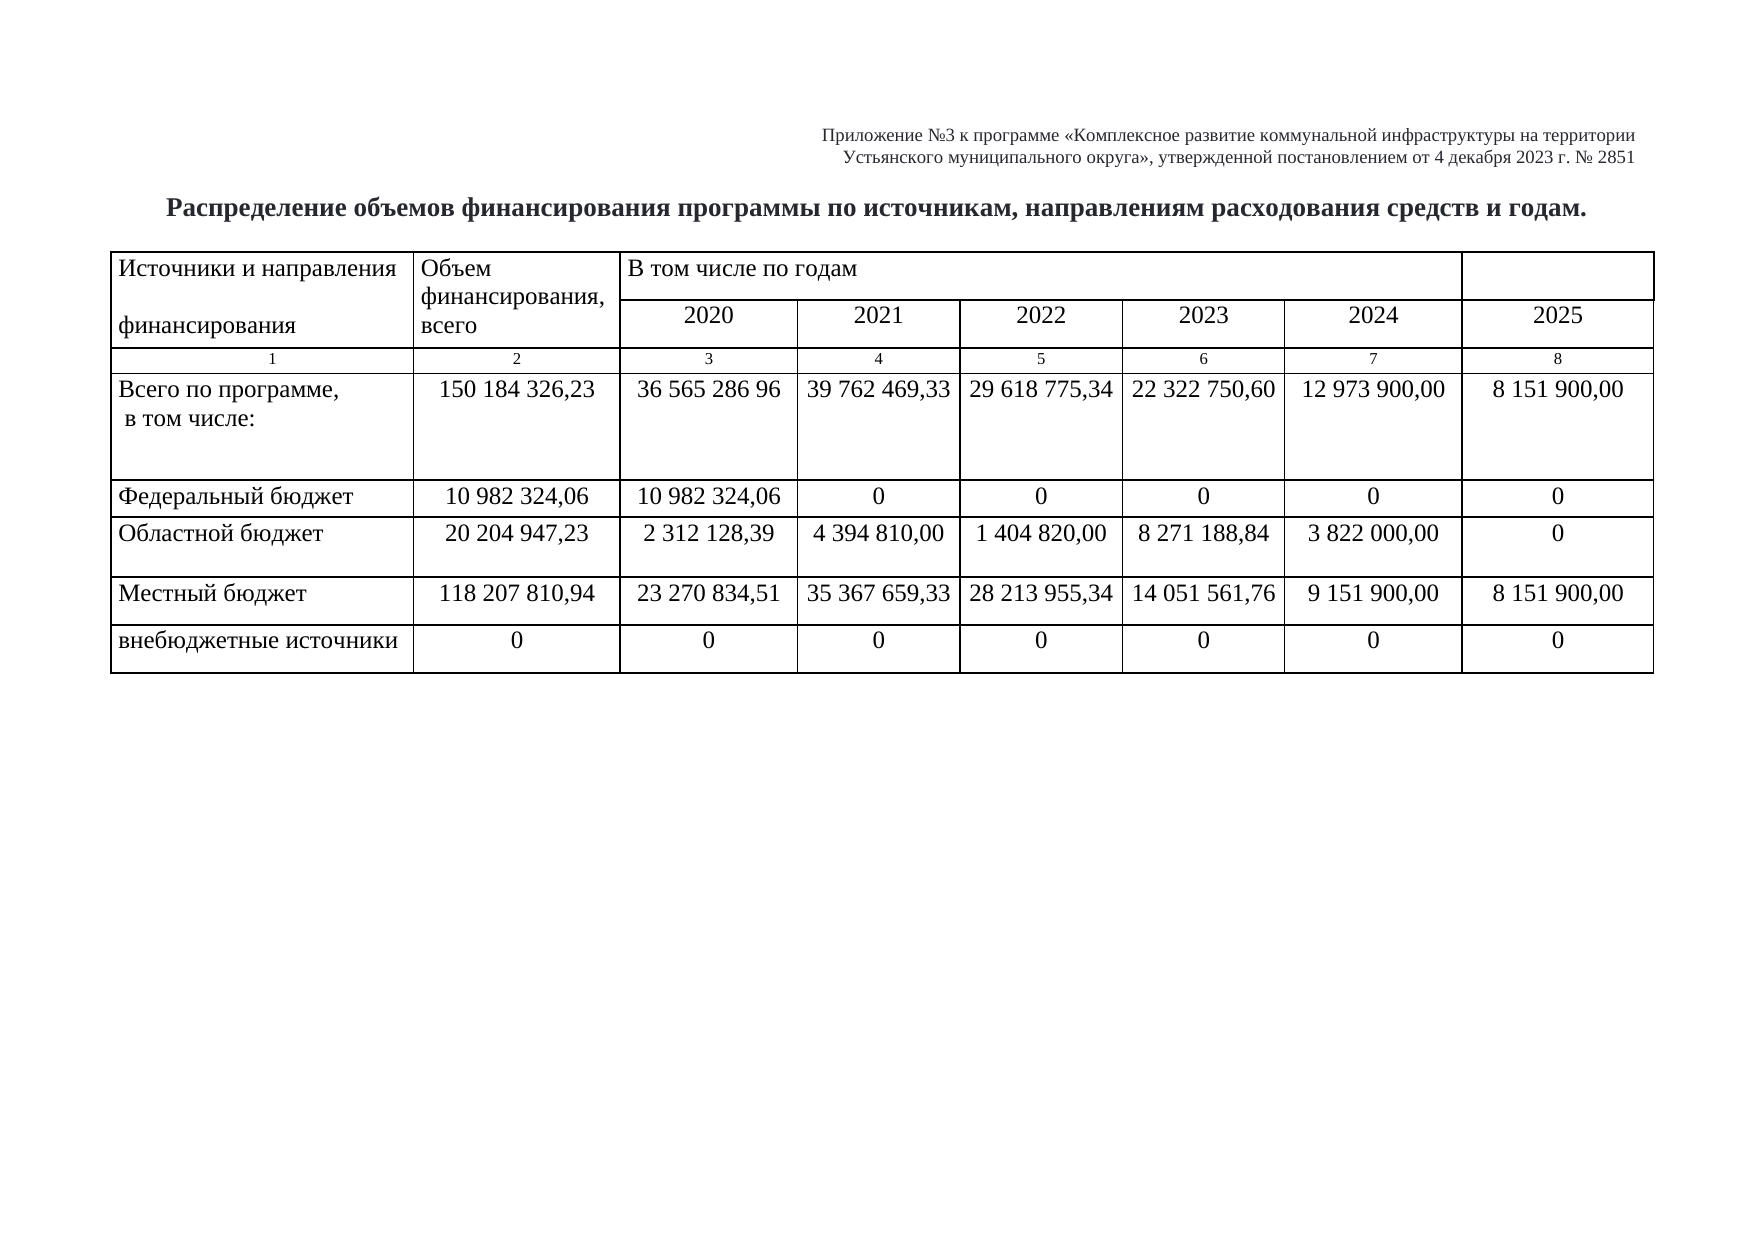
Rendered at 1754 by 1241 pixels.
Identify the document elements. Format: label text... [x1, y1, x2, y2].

table_cell 0 [1463, 626, 1653, 672]
table_cell 2024 [1285, 301, 1461, 347]
table_cell 8 271 188,84 [1123, 518, 1284, 576]
table_cell 20 204 947,23 [414, 518, 619, 576]
text Приложение №3 к программе «Комплексное развитие коммунальной инфраструктуры на территории [118, 124, 1636, 146]
table_cell 0 [798, 481, 959, 516]
table_cell 0 [1123, 481, 1284, 516]
table_cell 0 [621, 626, 797, 672]
table_cell 0 [798, 626, 959, 672]
table_cell 2022 [961, 301, 1122, 347]
table_cell 0 [414, 626, 619, 672]
text Устьянского муниципального округа», утвержденной постановлением от 4 декабря 2023 г. № 2851 [118, 146, 1636, 167]
table_header В том числе по годам [621, 253, 1461, 299]
table_cell 12 973 900,00 [1285, 374, 1461, 479]
table_cell 2025 [1463, 301, 1653, 347]
table_header Объем финансирования, всего [414, 253, 619, 347]
text Распределение объемов финансирования программы по источникам, направлениям расходования средств и годам. [118, 191, 1636, 222]
table_cell 35 367 659,33 [798, 578, 959, 624]
table_cell внебюджетные источники [112, 626, 413, 672]
table_cell 0 [1463, 481, 1653, 516]
table_cell 3 [621, 349, 797, 373]
table_cell 0 [1285, 481, 1461, 516]
table_cell 2 [414, 349, 619, 373]
table_cell 36 565 286 96 [621, 374, 797, 479]
table_cell 1 404 820,00 [961, 518, 1122, 576]
table_cell 28 213 955,34 [961, 578, 1122, 624]
table_cell 118 207 810,94 [414, 578, 619, 624]
table_cell 150 184 326,23 [414, 374, 619, 479]
table_header [1463, 253, 1653, 299]
table_cell 0 [1285, 626, 1461, 672]
table_cell 4 [798, 349, 959, 373]
table_cell 8 151 900,00 [1463, 578, 1653, 624]
table_cell 5 [961, 349, 1122, 373]
table_cell 10 982 324,06 [414, 481, 619, 516]
table_cell 10 982 324,06 [621, 481, 797, 516]
table_cell 2021 [798, 301, 959, 347]
table_cell 22 322 750,60 [1123, 374, 1284, 479]
table_cell Местный бюджет [112, 578, 413, 624]
table_cell Областной бюджет [112, 518, 413, 576]
table_cell 0 [961, 626, 1122, 672]
table_cell 9 151 900,00 [1285, 578, 1461, 624]
table_cell 2 312 128,39 [621, 518, 797, 576]
table_cell 7 [1285, 349, 1461, 373]
table_cell 0 [1463, 518, 1653, 576]
table_cell Федеральный бюджет [112, 481, 413, 516]
table_cell Всего по программе, в том числе: [112, 374, 413, 479]
table_header Источники и направления финансирования [112, 253, 413, 347]
table_cell 23 270 834,51 [621, 578, 797, 624]
table_cell 8 151 900,00 [1463, 374, 1653, 479]
table_cell 0 [961, 481, 1122, 516]
table_cell 0 [1123, 626, 1284, 672]
table_cell 2020 [621, 301, 797, 347]
table_cell 4 394 810,00 [798, 518, 959, 576]
table_cell 8 [1463, 349, 1653, 373]
table_cell 1 [112, 349, 413, 373]
table_cell 2023 [1123, 301, 1284, 347]
table_cell 39 762 469,33 [798, 374, 959, 479]
table_cell 3 822 000,00 [1285, 518, 1461, 576]
table_cell 29 618 775,34 [961, 374, 1122, 479]
table_cell 14 051 561,76 [1123, 578, 1284, 624]
table_cell 6 [1123, 349, 1284, 373]
